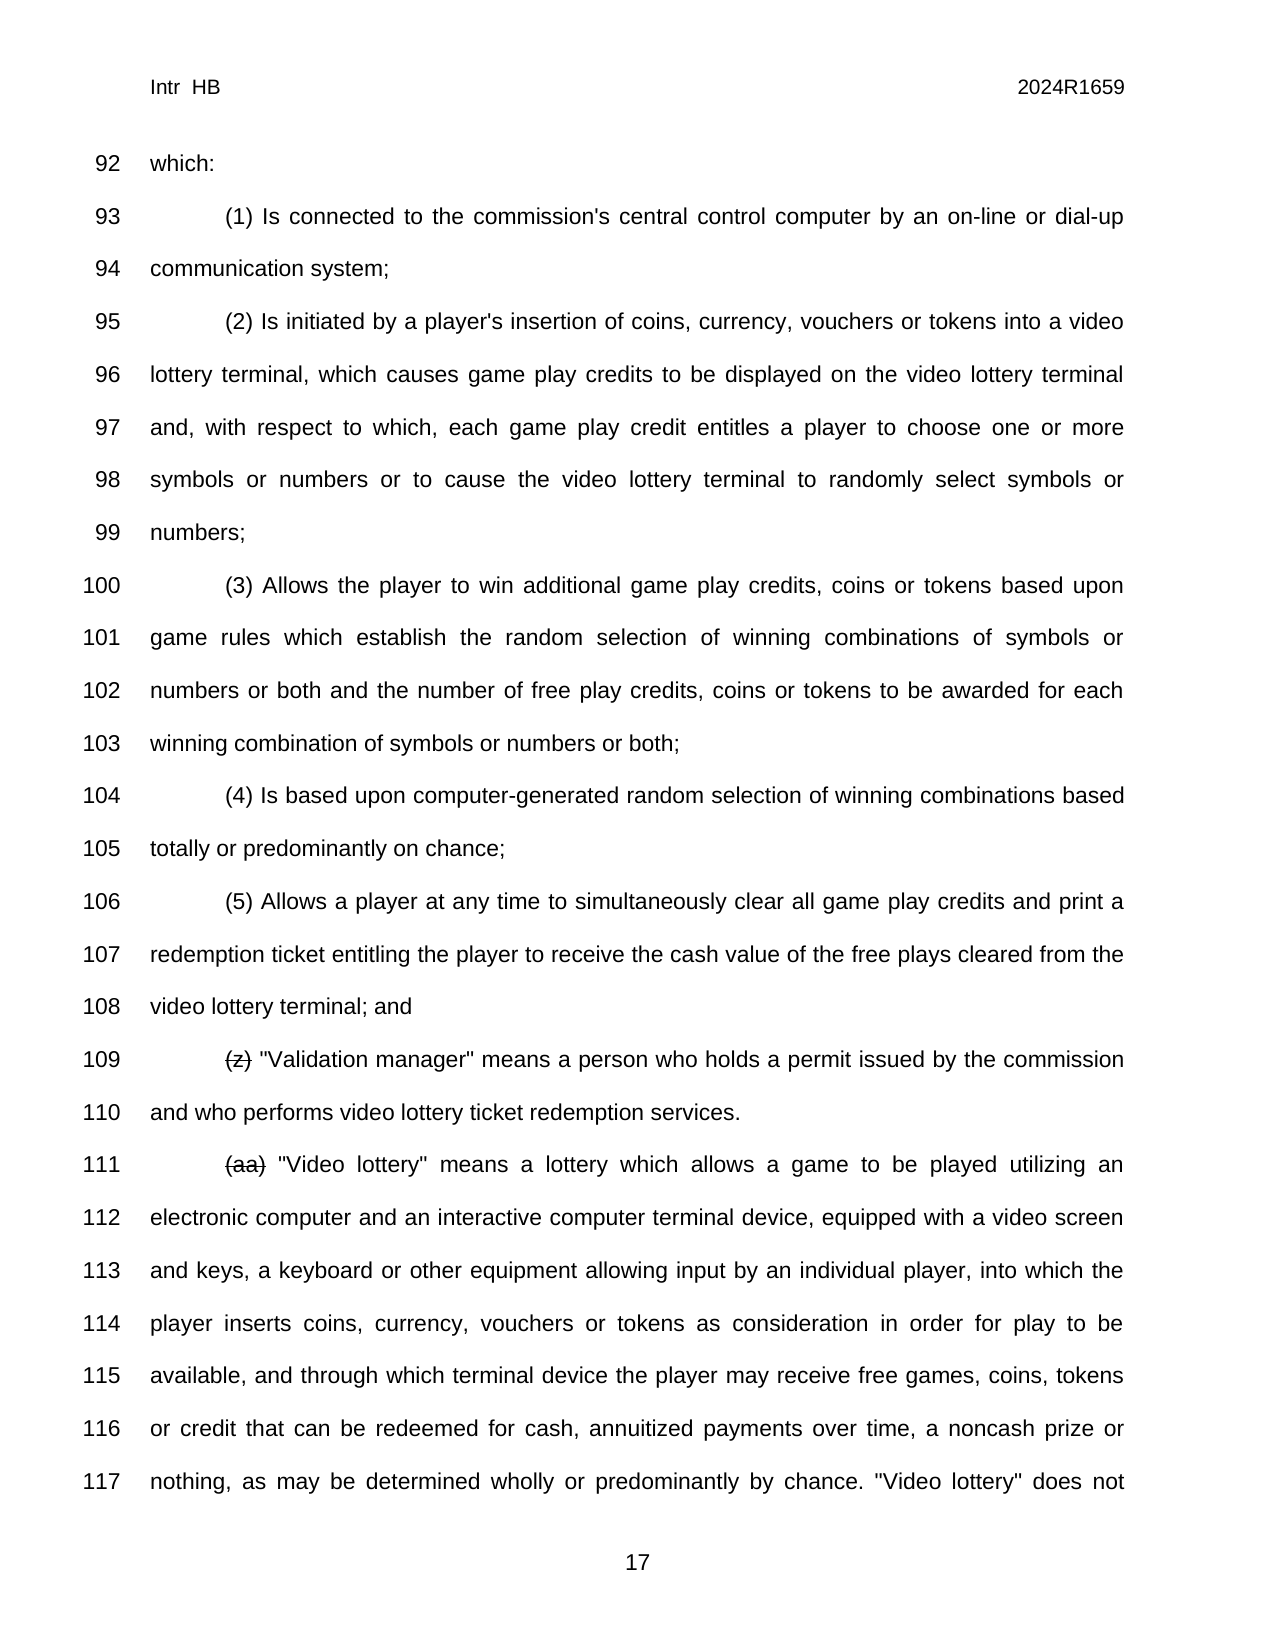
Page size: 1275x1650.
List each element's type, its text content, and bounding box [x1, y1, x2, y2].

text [150, 150, 1125, 176]
text (5) Allows a player at any time to simultaneously clear all game play credits and print a redemption ticket entitling the player to receive the cash value of the free plays cleared from the video lottery terminal; and [150, 888, 1125, 1020]
text (2) Is initiated by a player's insertion of coins, currency, vouchers or tokens into a video lottery terminal, which causes game play credits to be displayed on the video lottery terminal and, with respect to which, each game play credit entitles a player to choose one or more symbols or numbers or to cause the video lottery terminal to randomly select symbols or numbers; [150, 308, 1125, 545]
text (z) "Validation manager" means a person who holds a permit issued by the commission and who performs video lottery ticket redemption services. [150, 1046, 1125, 1125]
text (3) Allows the player to win additional game play credits, coins or tokens based upon game rules which establish the random selection of winning combinations of symbols or numbers or both and the number of free play credits, coins or tokens to be awarded for each winning combination of symbols or numbers or both; [150, 572, 1125, 756]
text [150, 1151, 1125, 1494]
text (1) Is connected to the commission's central control computer by an on-line or dial-up communication system; [150, 203, 1125, 282]
text (4) Is based upon computer-generated random selection of winning combinations based totally or predominantly on chance; [150, 782, 1125, 862]
